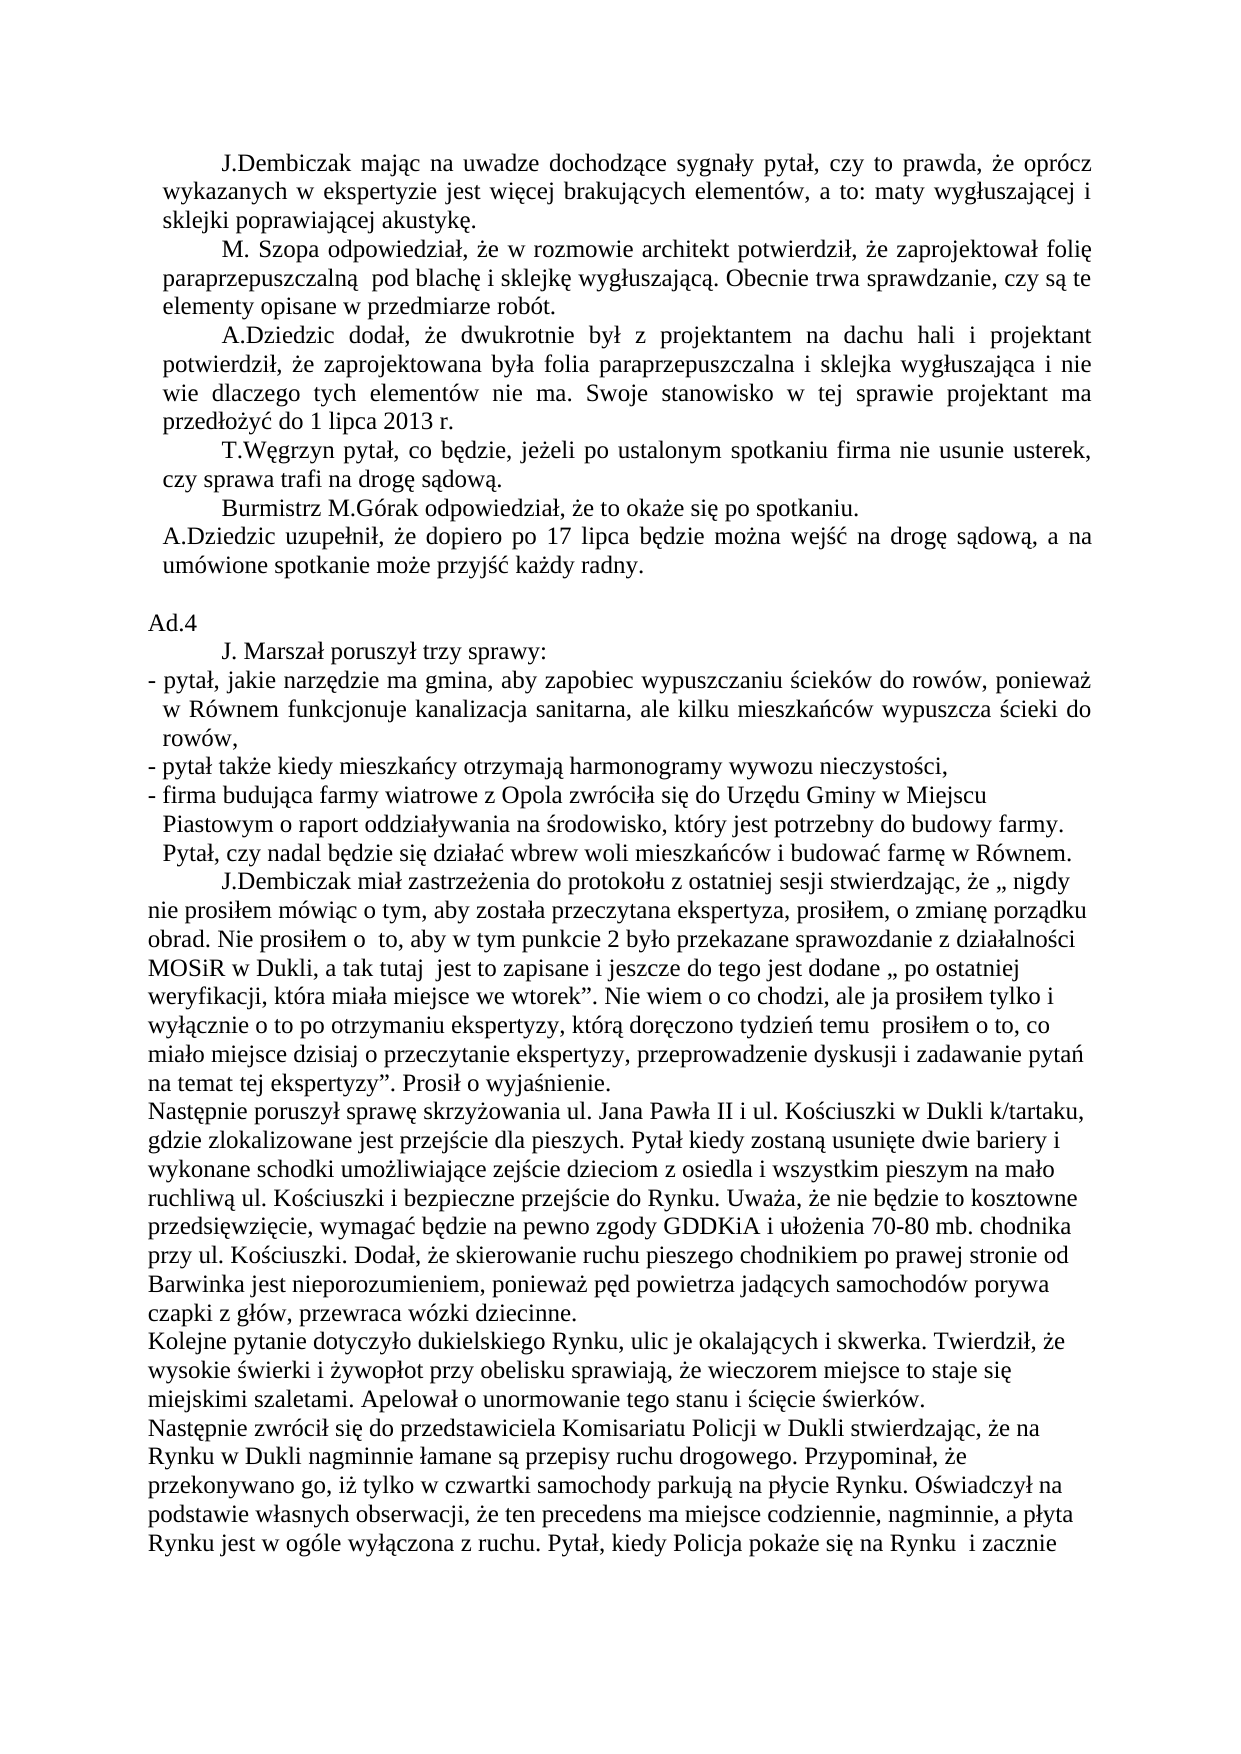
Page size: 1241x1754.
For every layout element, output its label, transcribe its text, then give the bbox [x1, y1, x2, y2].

text A.Dziedzic dodał, że dwukrotnie był z projektantem na dachu hali i projektant potwierdził, że zaprojektowana była folia paraprzepuszczalna i sklejka wygłuszająca i nie wie dlaczego tych elementów nie ma. Swoje stanowisko w tej sprawie projektant ma przedłożyć do 1 lipca 2013 r. [148, 320, 1093, 435]
text J.Dembiczak miał zastrzeżenia do protokołu z ostatniej sesji stwierdzając, że „ nigdy nie prosiłem mówiąc o tym, aby została przeczytana ekspertyza, prosiłem, o zmianę porządku obrad. Nie prosiłem o to, aby w tym punkcie 2 było przekazane sprawozdanie z działalności MOSiR w Dukli, a tak tutaj jest to zapisane i jeszcze do tego jest dodane „ po ostatniej weryfikacji, która miała miejsce we wtorek”. Nie wiem o co chodzi, ale ja prosiłem tylko i wyłącznie o to po otrzymaniu ekspertyzy, którą doręczono tydzień temu prosiłem o to, co miało miejsce dzisiaj o przeczytanie ekspertyzy, przeprowadzenie dyskusji i zadawanie pytań na temat tej ekspertyzy”. Prosił o wyjaśnienie. [133, 866, 1093, 1096]
text Ad.4 [148, 608, 1093, 636]
text J. Marszał poruszył trzy sprawy: [148, 636, 1093, 665]
text M. Szopa odpowiedział, że w rozmowie architekt potwierdził, że zaprojektował folię paraprzepuszczalną pod blachę i sklejkę wygłuszającą. Obecnie trwa sprawdzanie, czy są te elementy opisane w przedmiarze robót. [148, 234, 1093, 320]
text Kolejne pytanie dotyczyło dukielskiego Rynku, ulic je okalających i skwerka. Twierdził, że wysokie świerki i żywopłot przy obelisku sprawiają, że wieczorem miejsce to staje się miejskimi szaletami. Apelował o unormowanie tego stanu i ścięcie świerków. [148, 1326, 1093, 1413]
text - pytał także kiedy mieszkańcy otrzymają harmonogramy wywozu nieczystości, [148, 751, 1093, 780]
text - pytał, jakie narzędzie ma gmina, aby zapobiec wypuszczaniu ścieków do rowów, ponieważ w Równem funkcjonuje kanalizacja sanitarna, ale kilku mieszkańców wypuszcza ścieki do rowów, [148, 665, 1093, 751]
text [148, 1413, 1093, 1556]
text J.Dembiczak mając na uwadze dochodzące sygnały pytał, czy to prawda, że oprócz wykazanych w ekspertyzie jest więcej brakujących elementów, a to: maty wygłuszającej i sklejki poprawiającej akustykę. [148, 148, 1093, 234]
text Następnie poruszył sprawę skrzyżowania ul. Jana Pawła II i ul. Kościuszki w Dukli k/tartaku, gdzie zlokalizowane jest przejście dla pieszych. Pytał kiedy zostaną usunięte dwie bariery i wykonane schodki umożliwiające zejście dzieciom z osiedla i wszystkim pieszym na mało ruchliwą ul. Kościuszki i bezpieczne przejście do Rynku. Uważa, że nie będzie to kosztowne przedsięwzięcie, wymagać będzie na pewno zgody GDDKiA i ułożenia 70-80 mb. chodnika przy ul. Kościuszki. Dodał, że skierowanie ruchu pieszego chodnikiem po prawej stronie od Barwinka jest nieporozumieniem, ponieważ pęd powietrza jadących samochodów porywa czapki z głów, przewraca wózki dziecinne. [148, 1096, 1093, 1326]
text T.Węgrzyn pytał, co będzie, jeżeli po ustalonym spotkaniu firma nie usunie usterek, czy sprawa trafi na drogę sądową. [148, 435, 1093, 493]
text - firma budująca farmy wiatrowe z Opola zwróciła się do Urzędu Gminy w Miejscu Piastowym o raport oddziaływania na środowisko, który jest potrzebny do budowy farmy. Pytał, czy nadal będzie się działać wbrew woli mieszkańców i budować farmę w Równem. [148, 780, 1093, 866]
text Burmistrz M.Górak odpowiedział, że to okaże się po spotkaniu. [148, 493, 1093, 521]
text A.Dziedzic uzupełnił, że dopiero po 17 lipca będzie można wejść na drogę sądową, a na umówione spotkanie może przyjść każdy radny. [148, 521, 1093, 579]
